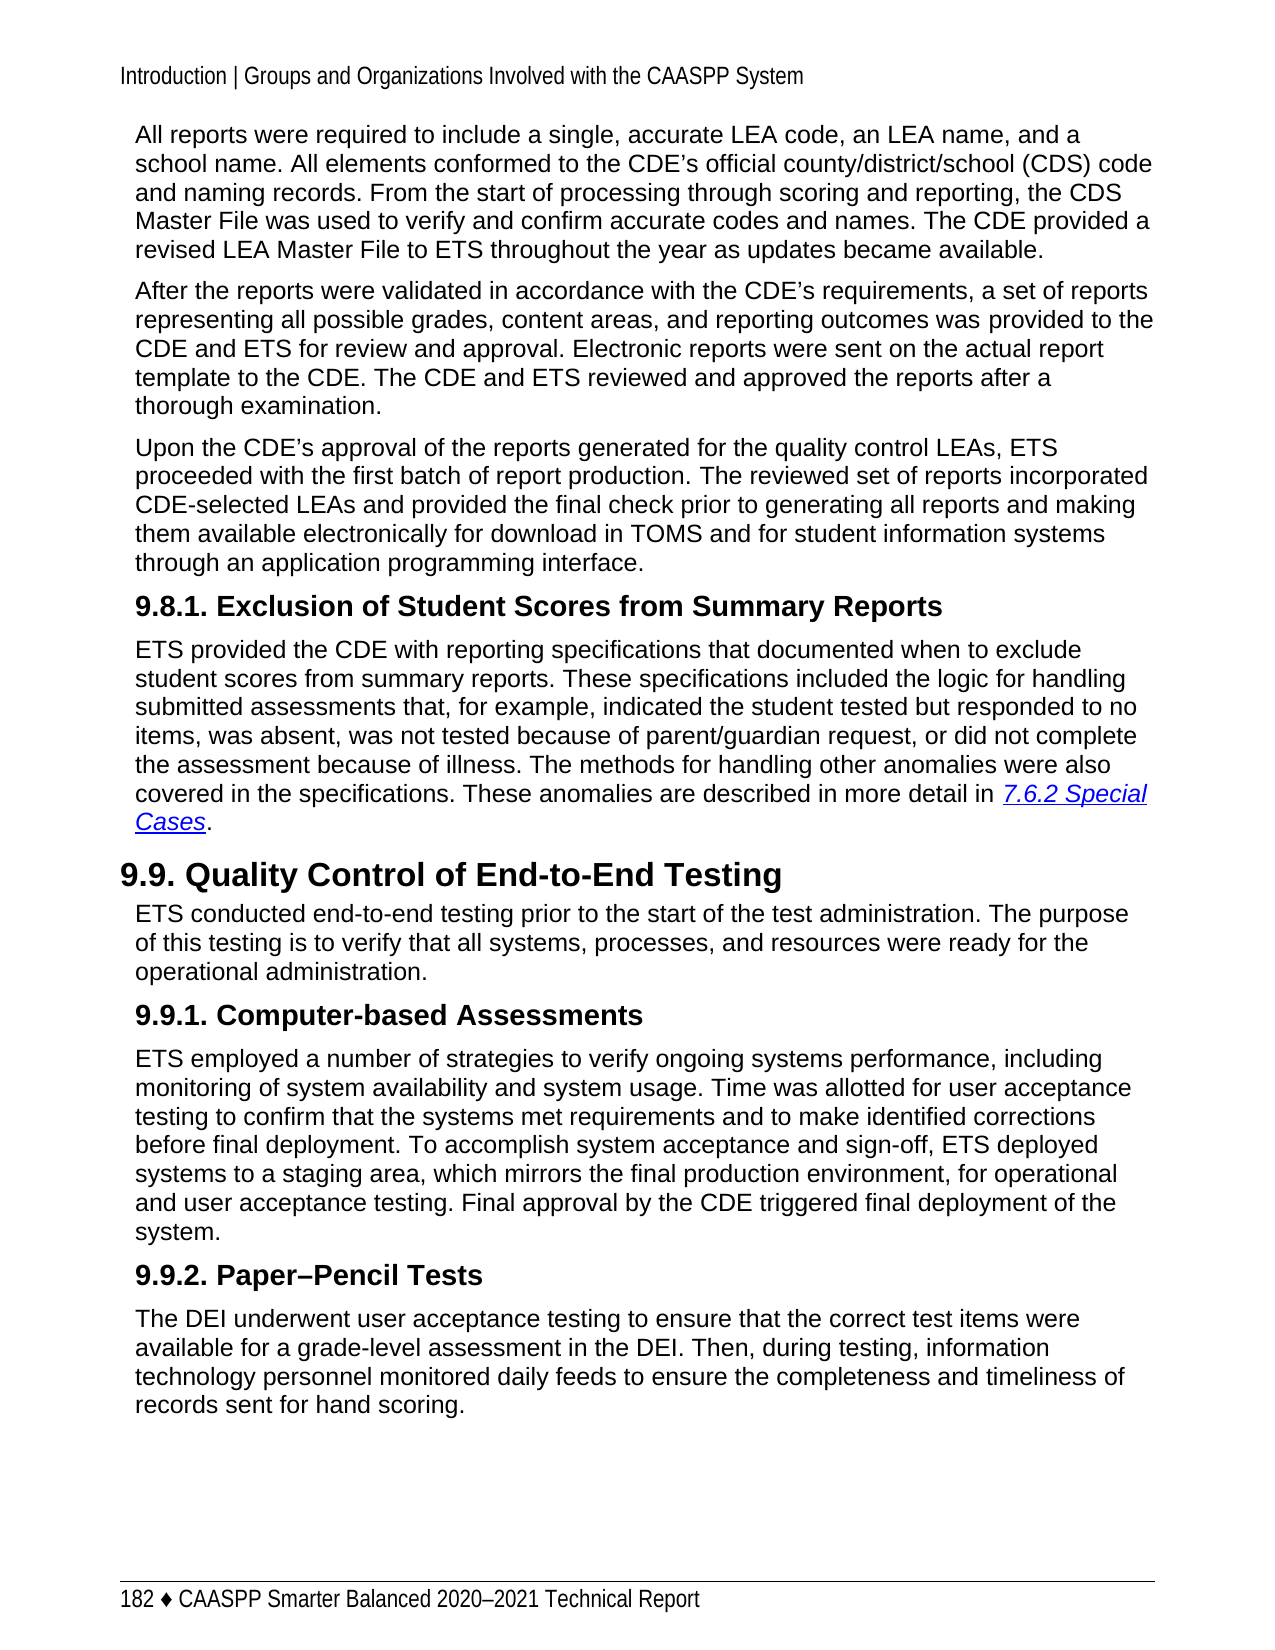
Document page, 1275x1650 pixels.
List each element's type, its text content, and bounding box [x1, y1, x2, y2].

subtitle Quality Control of End-to-End Testing [120, 855, 1155, 893]
subtitle Paper–Pencil Tests [135, 1258, 1155, 1292]
text ETS employed a number of strategies to verify ongoing systems performance, including monitoring of system availability and system usage. Time was allotted for user acceptance testing to confirm that the systems met requirements and to make identified corrections before final deployment. To accomplish system acceptance and sign-off, ETS deployed systems to a staging area, which mirrors the final production environment, for operational and user acceptance testing. Final approval by the CDE triggered final deployment of the system. [135, 1044, 1155, 1246]
text The DEI underwent user acceptance testing to ensure that the correct test items were available for a grade-level assessment in the DEI. Then, during testing, information technology personnel monitored daily feeds to ensure the completeness and timeliness of records sent for hand scoring. [135, 1304, 1155, 1419]
text Upon the CDE’s approval of the reports generated for the quality control LEAs, ETS proceeded with the first batch of report production. The reviewed set of reports incorporated CDE-selected LEAs and provided the final check prior to generating all reports and making them available electronically for download in TOMS and for student information systems through an application programming interface. [135, 432, 1155, 576]
text After the reports were validated in accordance with the CDE’s requirements, a set of reports representing all possible grades, content areas, and reporting outcomes was provided to the CDE and ETS for review and approval. Electronic reports were sent on the actual report template to the CDE. The CDE and ETS reviewed and approved the reports after a thorough examination. [135, 276, 1155, 420]
text ETS conducted end-to-end testing prior to the start of the test administration. The purpose of this testing is to verify that all systems, processes, and resources were ready for the operational administration. [135, 899, 1155, 986]
text All reports were required to include a single, accurate LEA code, an LEA name, and a school name. All elements conformed to the CDE’s official county/district/school (CDS) code and naming records. From the start of processing through scoring and reporting, the CDS Master File was used to verify and confirm accurate codes and names. The CDE provided a revised LEA Master File to ETS throughout the year as updates became available. [135, 120, 1155, 264]
text ETS provided the CDE with reporting specifications that documented when to exclude student scores from summary reports. These specifications included the logic for handling submitted assessments that, for example, indicated the student tested but responded to no items, was absent, was not tested because of parent/guardian request, or did not complete the assessment because of illness. The methods for handling other anomalies were also covered in the specifications. These anomalies are described in more detail in 7.6.2 Special Cases. [135, 635, 1155, 836]
subtitle Exclusion of Student Scores from Summary Reports [135, 589, 1155, 622]
subtitle Computer-based Assessments [135, 998, 1155, 1032]
